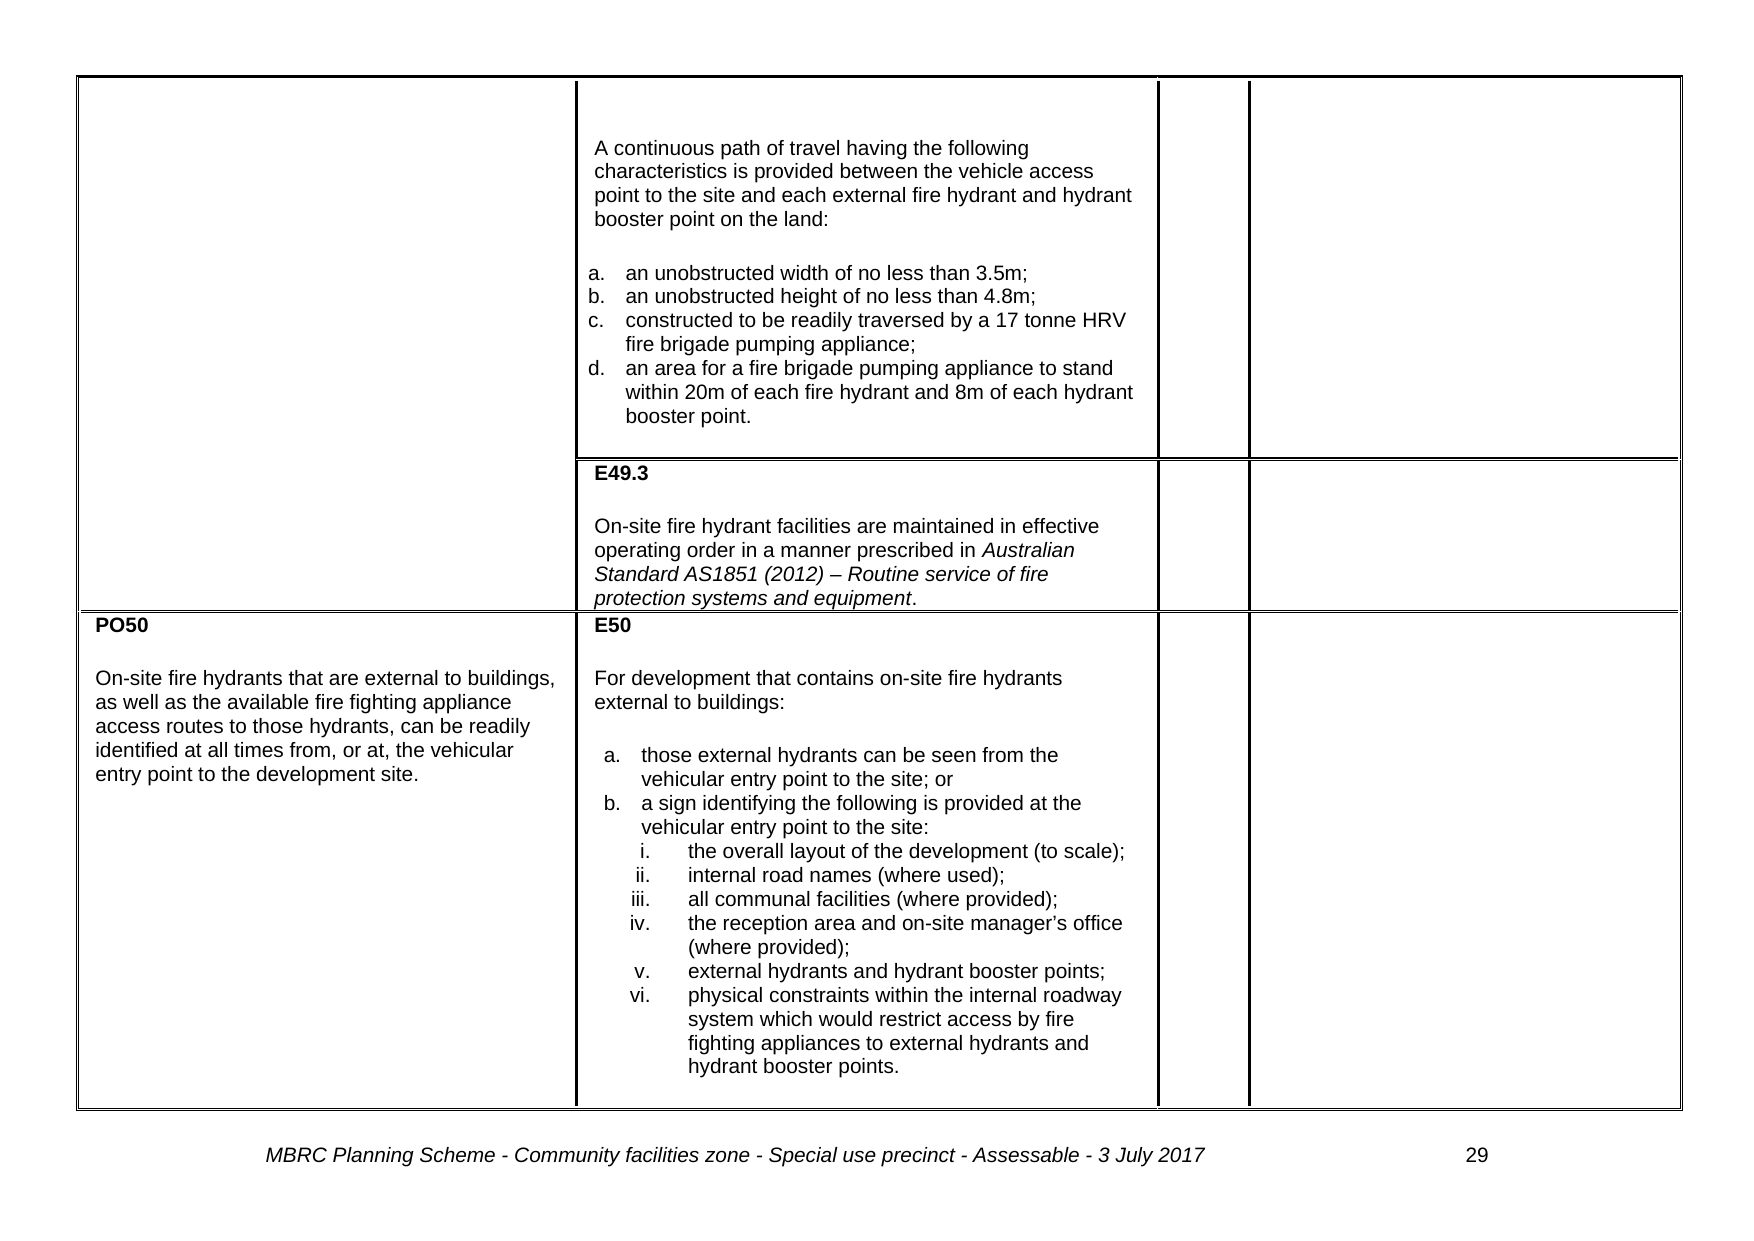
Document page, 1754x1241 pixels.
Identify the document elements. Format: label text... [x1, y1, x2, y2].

table_cell E49.3 On-site fire hydrant facilities are maintained in effective operating order in a manner prescribed in Australian Standard AS1851 (2012) – Routine service of fire protection systems and equipment. [578, 461, 1157, 609]
table_cell [1158, 78, 1249, 457]
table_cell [79, 610, 576, 1107]
table_cell [1251, 457, 1680, 609]
table_cell [1160, 461, 1248, 609]
table_cell [1249, 78, 1680, 457]
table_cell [576, 77, 1158, 457]
table_cell [1249, 610, 1680, 1107]
table_cell [1158, 613, 1249, 1107]
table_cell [576, 613, 1158, 1107]
